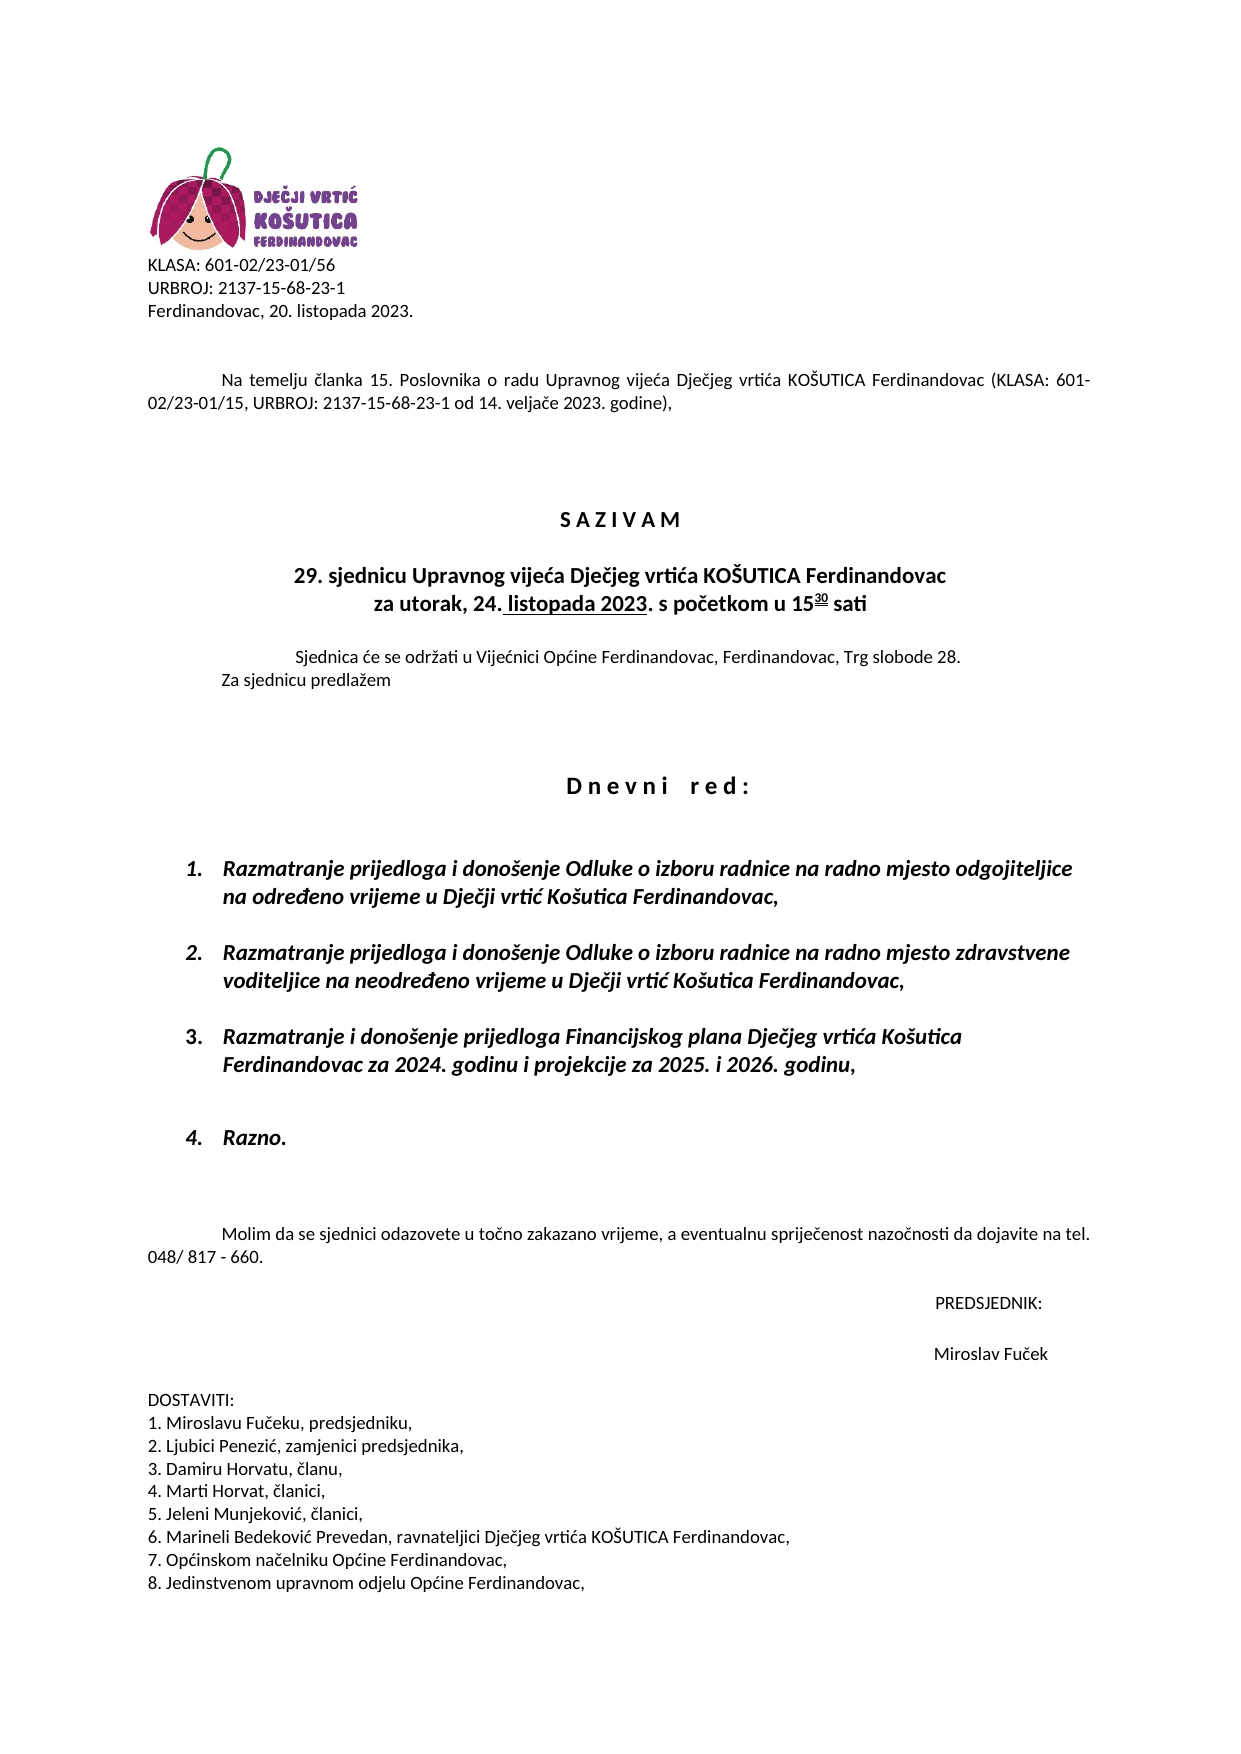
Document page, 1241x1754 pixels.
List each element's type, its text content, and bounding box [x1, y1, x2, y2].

text Molim da se sjednici odazovete u točno zakazano vrijeme, a eventualnu spriječenost nazočnosti da dojavite na tel. 048/ 817 - 660. [148, 1222, 1093, 1268]
text PREDSJEDNIK: [885, 1291, 1093, 1314]
text 2. Ljubici Penezić, zamjenici predsjednika, [148, 1434, 1093, 1457]
text Na temelju članka 15. Poslovnika o radu Upravnog vijeća Dječjeg vrtića KOŠUTICA Ferdinandovac (KLASA: 601-02/23-01/15, URBROJ: 2137-15-68-23-1 od 14. veljače 2023. godine), [148, 368, 1093, 414]
text Sjednica će se održati u Vijećnici Općine Ferdinandovac, Ferdinandovac, Trg slobode 28. [148, 646, 1093, 668]
text 4. Marti Horvat, članici, [148, 1479, 1093, 1502]
text 29. sjednicu Upravnog vijeća Dječjeg vrtića KOŠUTICA Ferdinandovac [148, 561, 1093, 589]
text Za sjednicu predlažem [148, 668, 1093, 691]
text S A Z I V A M [148, 505, 1093, 533]
list Razmatranje prijedloga i donošenje Odluke o izboru radnice na radno mjesto zdravstvene voditeljice na neodređeno vrijeme u Dječji vrtić Košutica Ferdinandovac, [185, 938, 1093, 994]
text DOSTAVITI: [148, 1388, 1093, 1411]
text KLASA: 601-02/23-01/56 [148, 253, 1093, 276]
text 6. Marineli Bedeković Prevedan, ravnateljici Dječjeg vrtića KOŠUTICA Ferdinandovac, [148, 1525, 1093, 1548]
text 8. Jedinstvenom upravnom odjelu Općine Ferdinandovac, [148, 1571, 1093, 1594]
text Miroslav Fuček [148, 1342, 1093, 1365]
text 7. Općinskom načelniku Općine Ferdinandovac, [148, 1548, 1093, 1571]
text 3. Damiru Horvatu, članu, [148, 1457, 1093, 1479]
text Ferdinandovac, 20. listopada 2023. [148, 299, 1093, 322]
text D n e v n i r e d : [223, 770, 1093, 801]
text URBROJ: 2137-15-68-23-1 [148, 276, 1093, 299]
list Razno. [185, 1123, 1093, 1151]
picture [147, 147, 364, 254]
list Razmatranje i donošenje prijedloga Financijskog plana Dječjeg vrtića Košutica Ferdinandovac za 2024. godinu i projekcije za 2025. i 2026. godinu, [185, 1022, 1093, 1078]
text 1. Miroslavu Fučeku, predsjedniku, [148, 1411, 1093, 1434]
list Razmatranje prijedloga i donošenje Odluke o izboru radnice na radno mjesto odgojiteljice na određeno vrijeme u Dječji vrtić Košutica Ferdinandovac, [185, 854, 1093, 910]
text za utorak, 24. listopada 2023. s početkom u 1530 sati [148, 589, 1093, 617]
text 5. Jeleni Munjeković, članici, [148, 1502, 1093, 1525]
